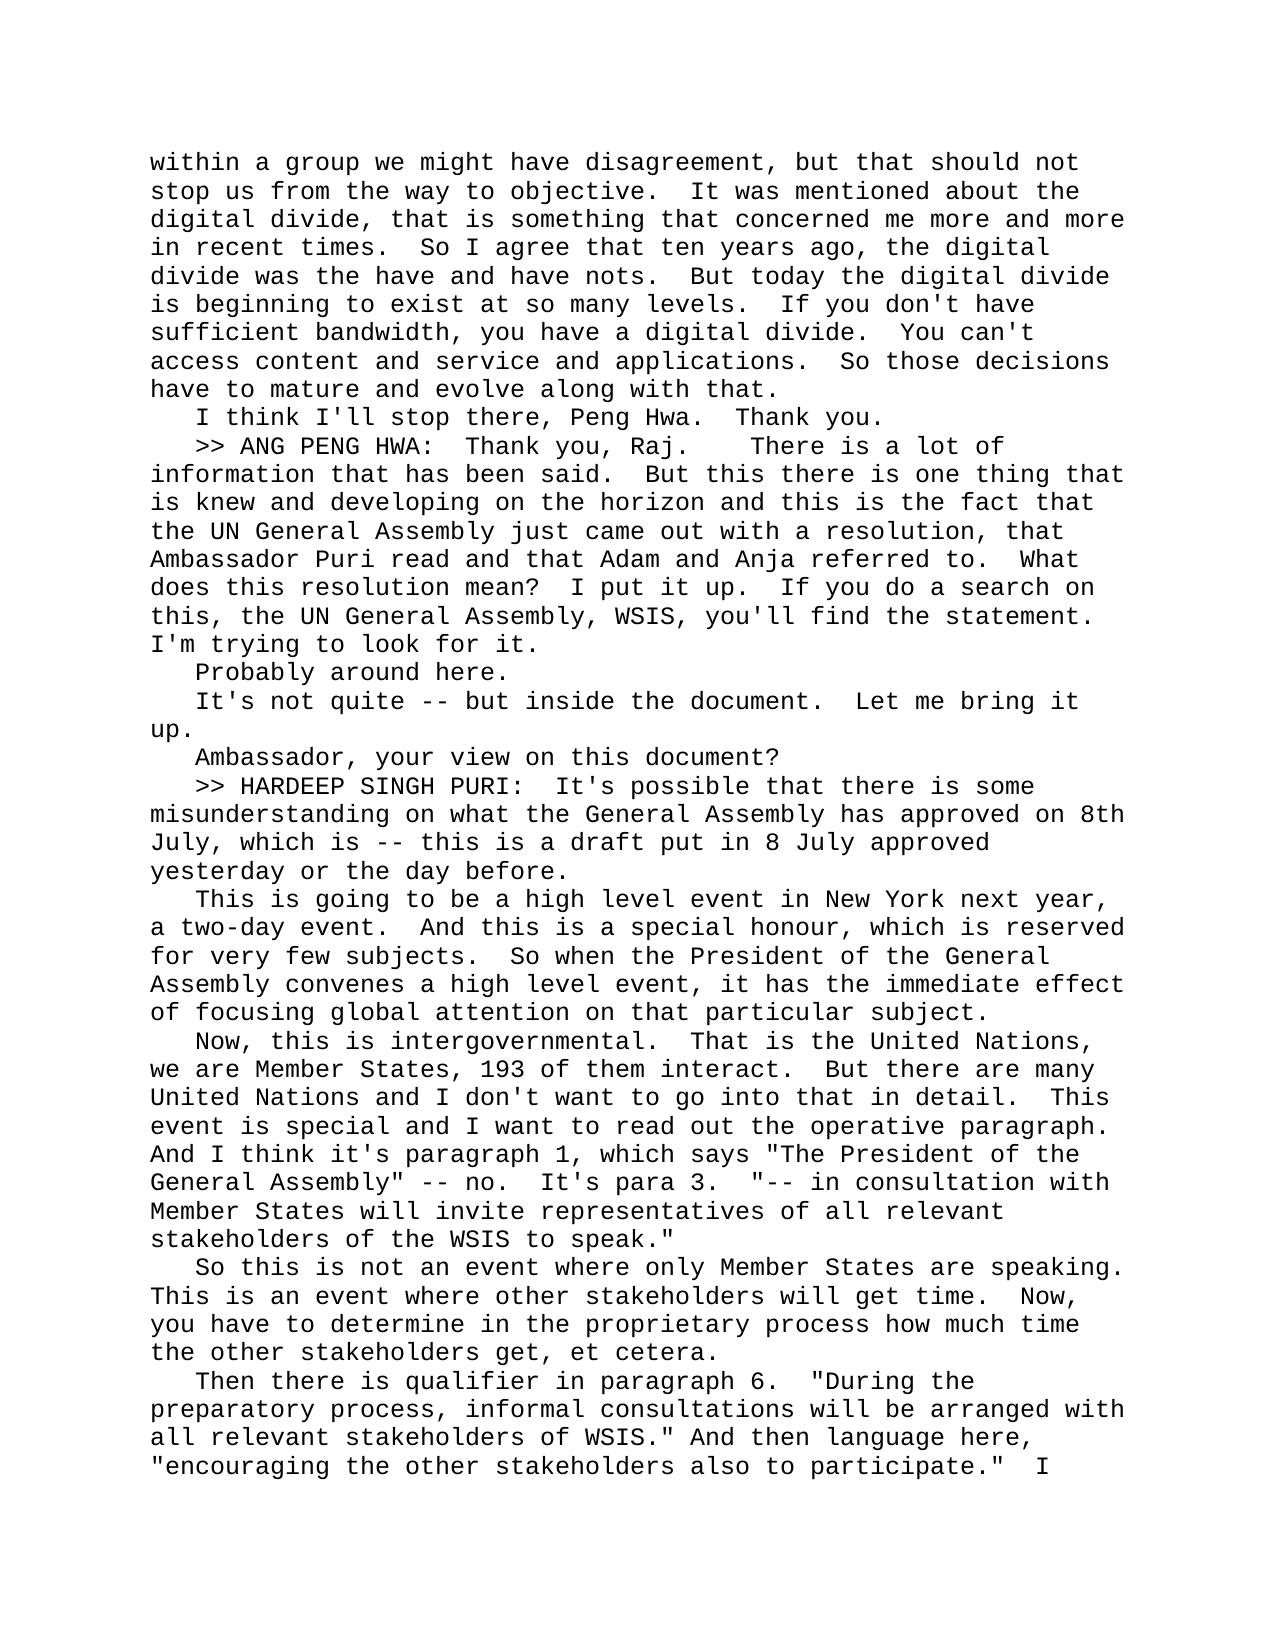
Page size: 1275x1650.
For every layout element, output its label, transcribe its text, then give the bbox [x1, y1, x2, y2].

text Ambassador, your view on this document? [150, 745, 1125, 773]
text It's not quite -- but inside the document. Let me bring it up. [150, 688, 1125, 745]
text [150, 1368, 1125, 1482]
text >> HARDEEP SINGH PURI: It's possible that there is some misunderstanding on what the General Assembly has approved on 8th July, which is -- this is a draft put in 8 July approved yesterday or the day before. [150, 773, 1125, 887]
text Probably around here. [150, 660, 1125, 688]
text >> ANG PENG HWA: Thank you, Raj. There is a lot of information that has been said. But this there is one thing that is knew and developing on the horizon and this is the fact that the UN General Assembly just came out with a resolution, that Ambassador Puri read and that Adam and Anja referred to. What does this resolution mean? I put it up. If you do a search on this, the UN General Assembly, WSIS, you'll find the statement. I'm trying to look for it. [150, 433, 1125, 660]
text This is going to be a high level event in New York next year, a two-day event. And this is a special honour, which is reserved for very few subjects. So when the President of the General Assembly convenes a high level event, it has the immediate effect of focusing global attention on that particular subject. [150, 887, 1125, 1028]
text Now, this is intergovernmental. That is the United Nations, we are Member States, 193 of them interact. But there are many United Nations and I don't want to go into that in detail. This event is special and I want to read out the operative paragraph. And I think it's paragraph 1, which says "The President of the General Assembly" -- no. It's para 3. "-- in consultation with Member States will invite representatives of all relevant stakeholders of the WSIS to speak." [150, 1028, 1125, 1255]
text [150, 150, 1125, 405]
text I think I'll stop there, Peng Hwa. Thank you. [150, 405, 1125, 433]
text So this is not an event where only Member States are speaking. This is an event where other stakeholders will get time. Now, you have to determine in the proprietary process how much time the other stakeholders get, et cetera. [150, 1255, 1125, 1368]
